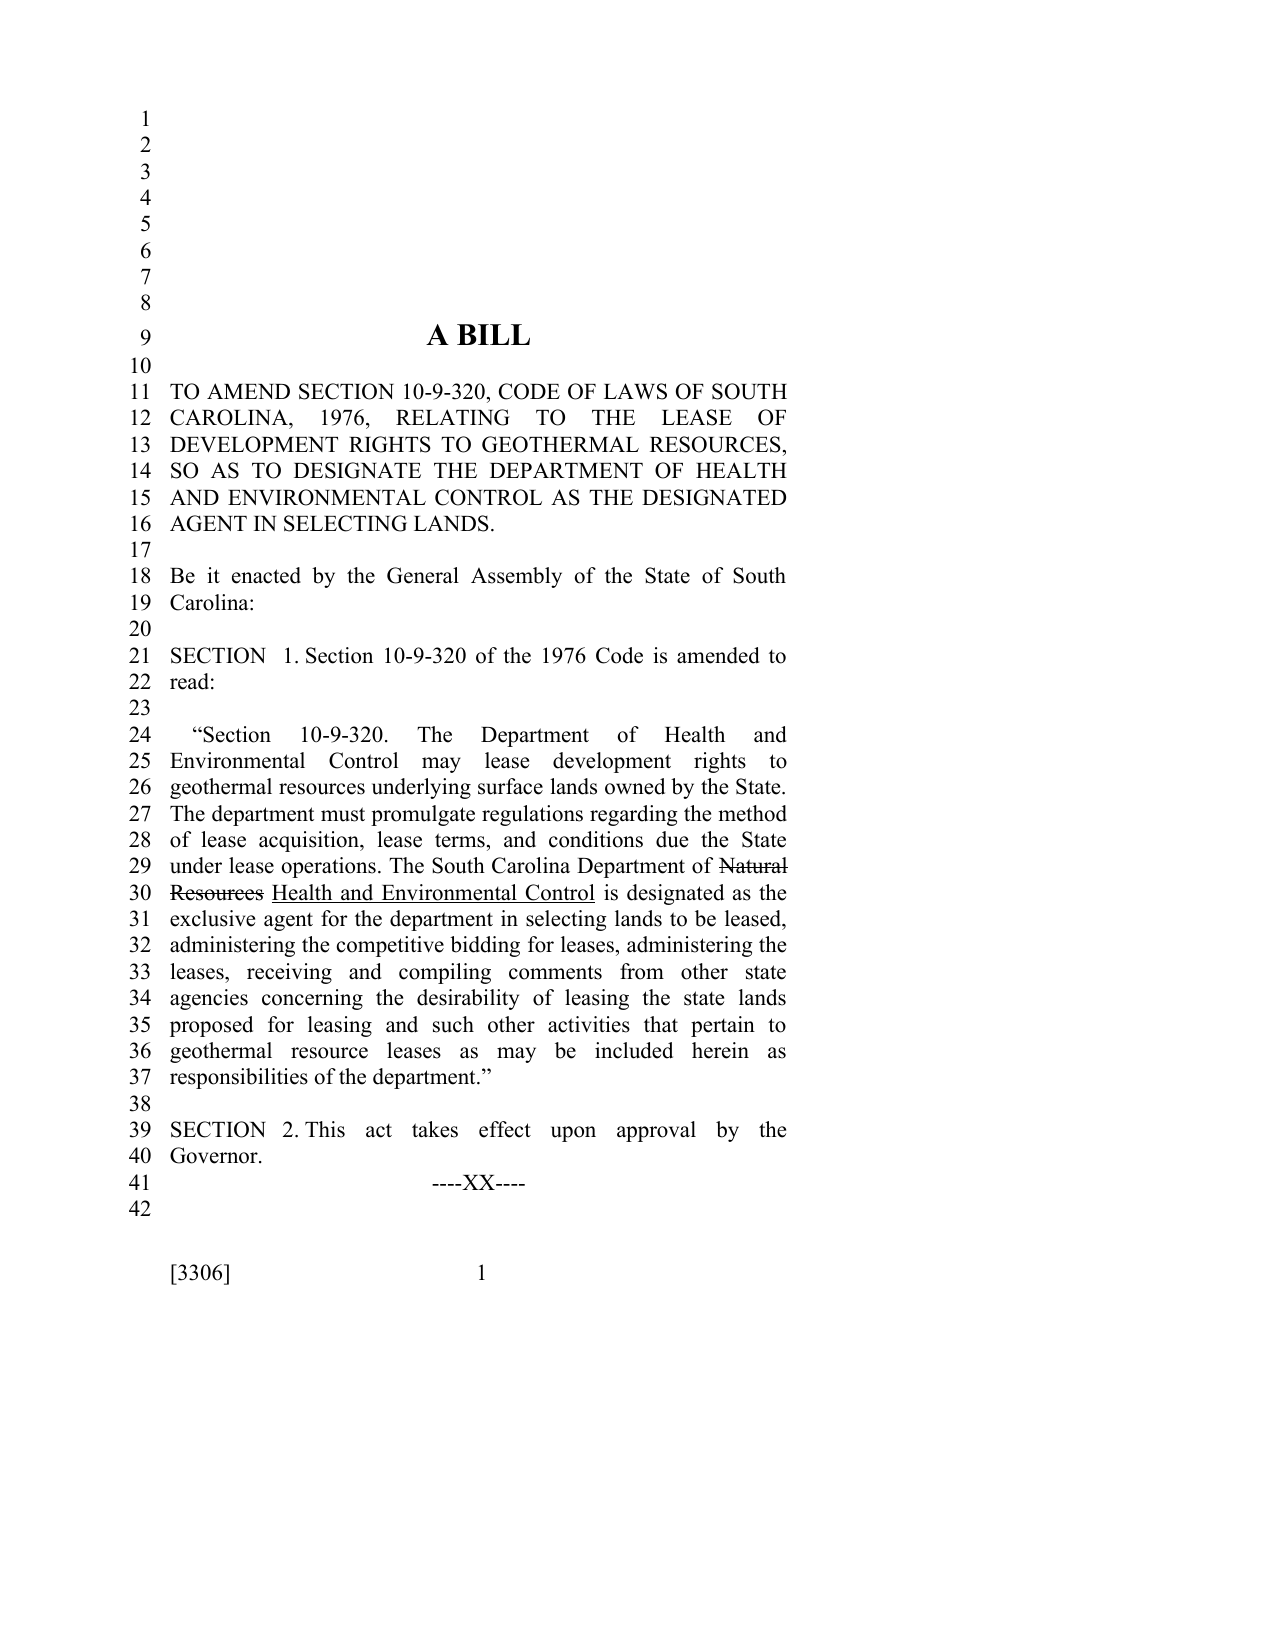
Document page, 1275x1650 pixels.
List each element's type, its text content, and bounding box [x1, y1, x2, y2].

text SECTION 1. Section 10-9-320 of the 1976 Code is amended to read: [169, 642, 787, 694]
text “Section 10-9-320. The Department of Health and Environmental Control may lease development rights to geothermal resources underlying surface lands owned by the State. The department must promulgate regulations regarding the method of lease acquisition, lease terms, and conditions due the State under lease operations. The South Carolina Department of Natural Resources Health and Environmental Control is designated as the exclusive agent for the department in selecting lands to be leased, administering the competitive bidding for leases, administering the leases, receiving and compiling comments from other state agencies concerning the desirability of leasing the state lands proposed for leasing and such other activities that pertain to geothermal resource leases as may be included herein as responsibilities of the department.” [169, 721, 787, 1090]
text Be it enacted by the General Assembly of the State of South Carolina: [169, 563, 787, 615]
text ----XX---- [169, 1169, 787, 1195]
text A BILL [169, 316, 787, 352]
text TO AMEND SECTION 10-9-320, CODE OF LAWS OF SOUTH CAROLINA, 1976, RELATING TO THE LEASE OF DEVELOPMENT RIGHTS TO GEOTHERMAL RESOURCES, SO AS TO DESIGNATE THE DEPARTMENT OF HEALTH AND ENVIRONMENTAL CONTROL AS THE DESIGNATED AGENT IN SELECTING LANDS. [169, 378, 787, 536]
text SECTION 2. This act takes effect upon approval by the Governor. [169, 1116, 787, 1169]
